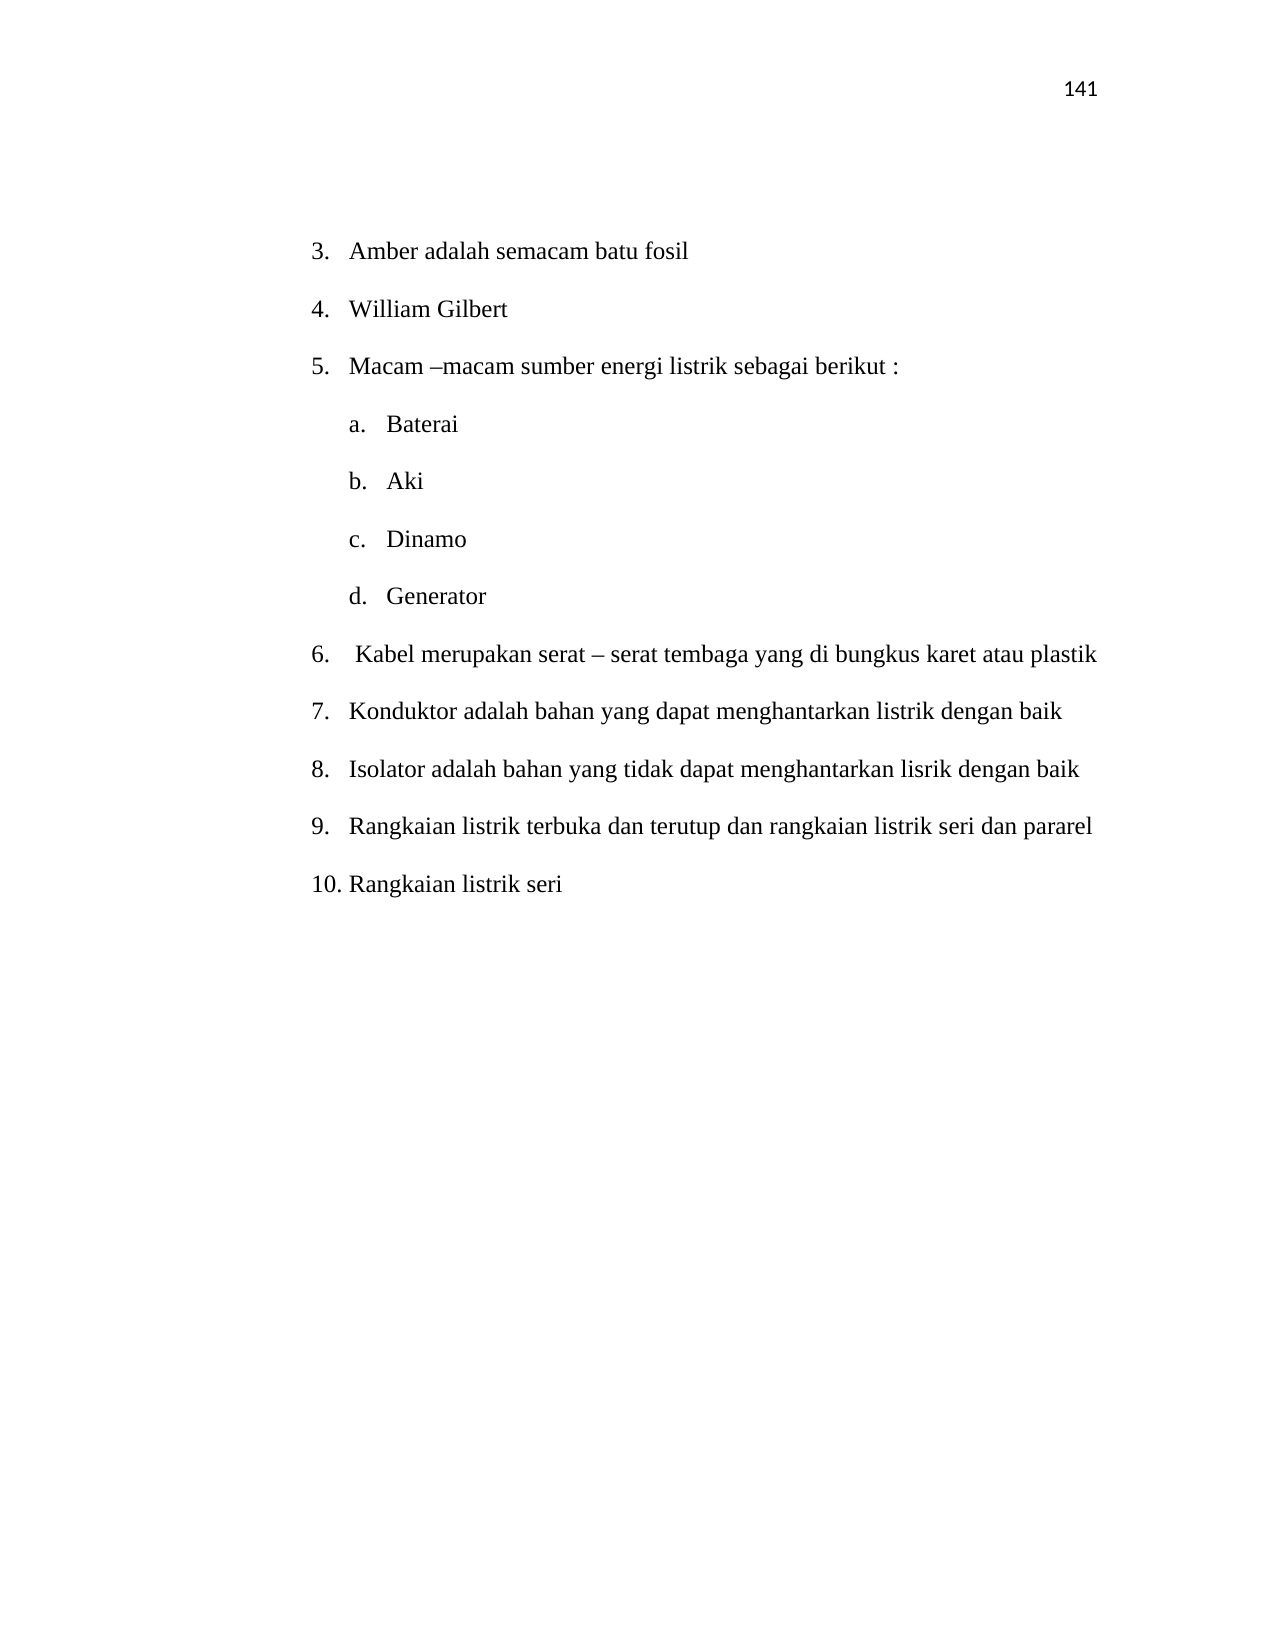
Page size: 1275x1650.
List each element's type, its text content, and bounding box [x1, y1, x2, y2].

list Aki [349, 466, 1098, 495]
list Baterai [349, 409, 1098, 437]
list Generator [349, 581, 1098, 610]
list Rangkaian listrik seri [311, 869, 1098, 897]
list Rangkaian listrik terbuka dan terutup dan rangkaian listrik seri dan pararel [311, 811, 1098, 840]
list Konduktor adalah bahan yang dapat menghantarkan listrik dengan baik [311, 696, 1098, 725]
list William Gilbert [311, 294, 1098, 322]
list Isolator adalah bahan yang tidak dapat menghantarkan lisrik dengan baik [311, 754, 1098, 782]
list Kabel merupakan serat – serat tembaga yang di bungkus karet atau plastik [311, 639, 1098, 667]
list Dinamo [349, 524, 1098, 552]
list Macam –macam sumber energi listrik sebagai berikut : [311, 351, 1098, 380]
list Amber adalah semacam batu fosil [311, 236, 1098, 265]
